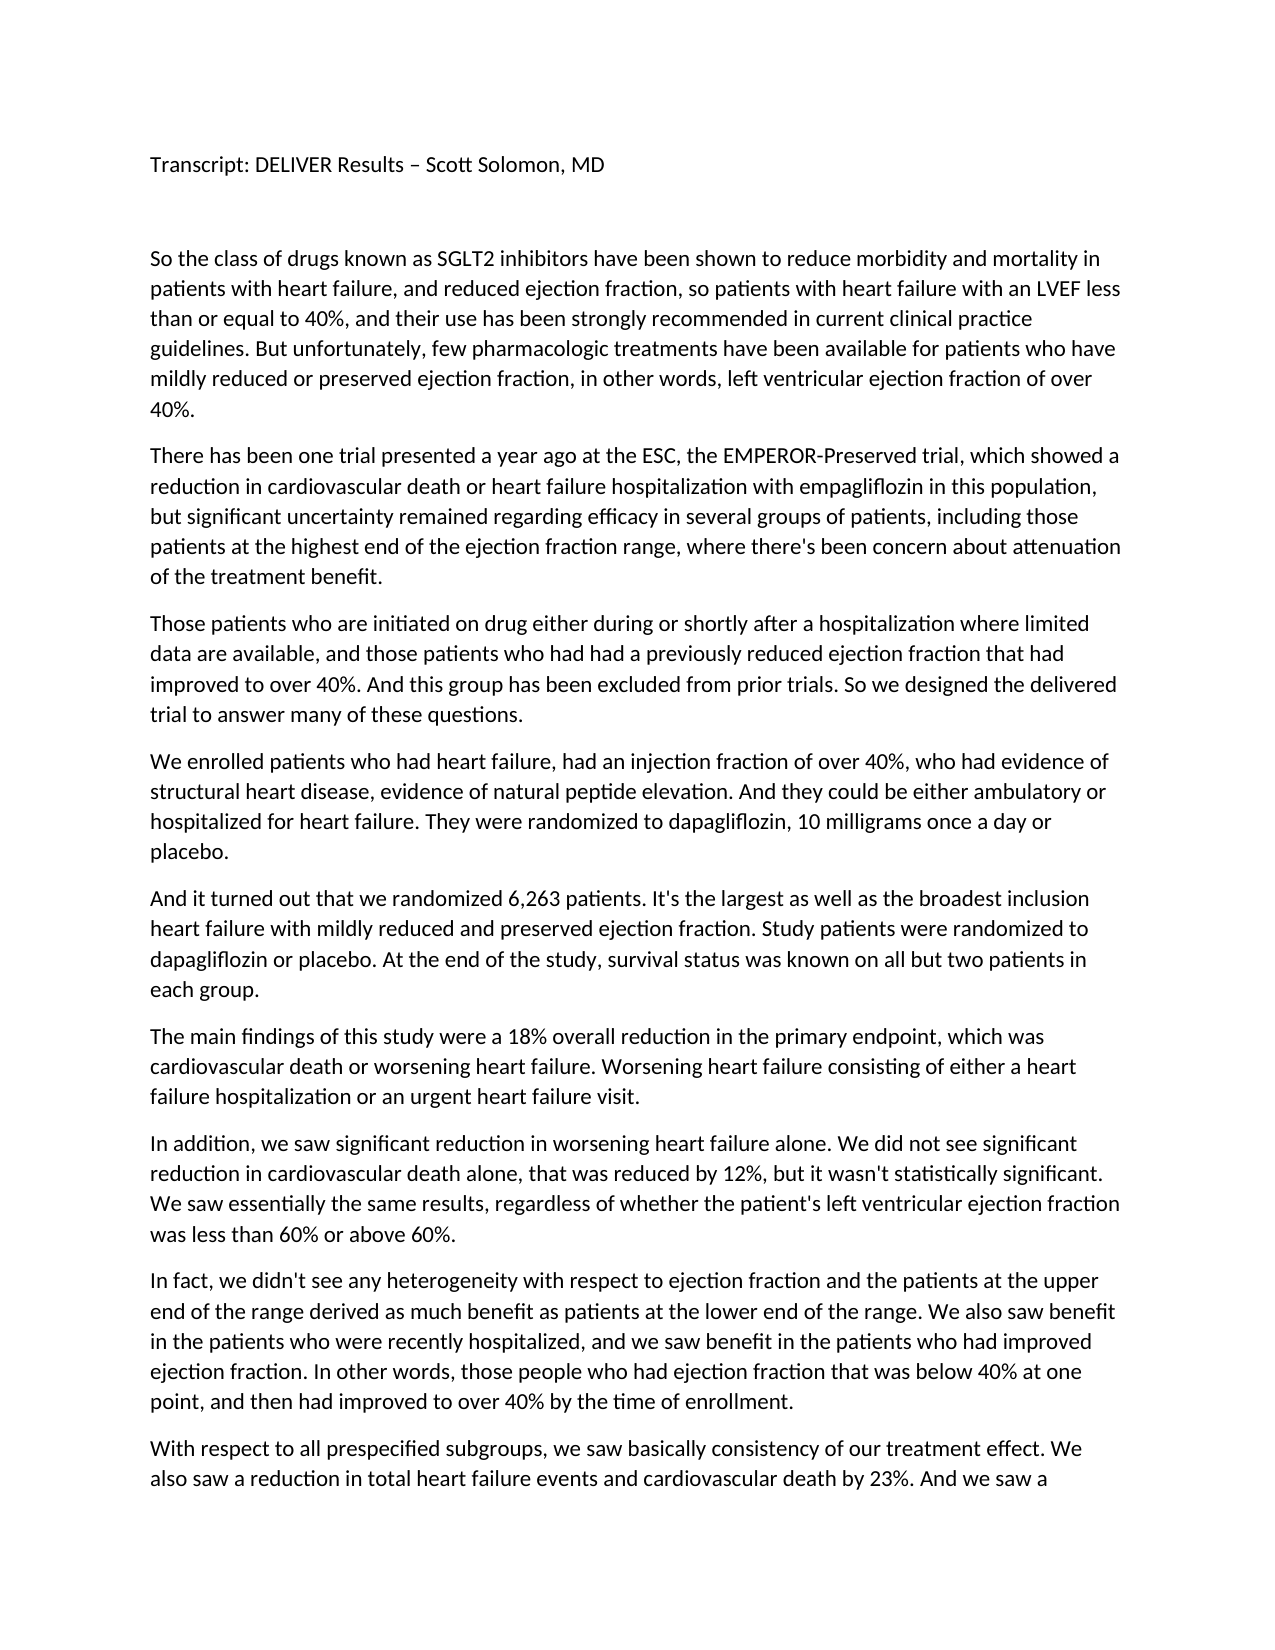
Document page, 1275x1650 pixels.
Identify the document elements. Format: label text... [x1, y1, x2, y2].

text Those patients who are initiated on drug either during or shortly after a hospitalization where limited data are available, and those patients who had had a previously reduced ejection fraction that had improved to over 40%. And this group has been excluded from prior trials. So we designed the delivered trial to answer many of these questions. [150, 609, 1125, 728]
text Transcript: DELIVER Results – Scott Solomon, MD [150, 150, 1125, 178]
text In fact, we didn't see any heterogeneity with respect to ejection fraction and the patients at the upper end of the range derived as much benefit as patients at the lower end of the range. We also saw benefit in the patients who were recently hospitalized, and we saw benefit in the patients who had improved ejection fraction. In other words, those people who had ejection fraction that was below 40% at one point, and then had improved to over 40% by the time of enrollment. [150, 1267, 1125, 1416]
text The main findings of this study were a 18% overall reduction in the primary endpoint, which was cardiovascular death or worsening heart failure. Worsening heart failure consisting of either a heart failure hospitalization or an urgent heart failure visit. [150, 1022, 1125, 1110]
text There has been one trial presented a year ago at the ESC, the EMPEROR-Preserved trial, which showed a reduction in cardiovascular death or heart failure hospitalization with empagliflozin in this population, but significant uncertainty remained regarding efficacy in several groups of patients, including those patients at the highest end of the ejection fraction range, where there's been concern about attenuation of the treatment benefit. [150, 442, 1125, 591]
text And it turned out that we randomized 6,263 patients. It's the largest as well as the broadest inclusion heart failure with mildly reduced and preserved ejection fraction. Study patients were randomized to dapagliflozin or placebo. At the end of the study, survival status was known on all but two patients in each group. [150, 884, 1125, 1003]
text We enrolled patients who had heart failure, had an injection fraction of over 40%, who had evidence of structural heart disease, evidence of natural peptide elevation. And they could be either ambulatory or hospitalized for heart failure. They were randomized to dapagliflozin, 10 milligrams once a day or placebo. [150, 747, 1125, 866]
text In addition, we saw significant reduction in worsening heart failure alone. We did not see significant reduction in cardiovascular death alone, that was reduced by 12%, but it wasn't statistically significant. We saw essentially the same results, regardless of whether the patient's left ventricular ejection fraction was less than 60% or above 60%. [150, 1129, 1125, 1248]
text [150, 1434, 1125, 1493]
text So the class of drugs known as SGLT2 inhibitors have been shown to reduce morbidity and mortality in patients with heart failure, and reduced ejection fraction, so patients with heart failure with an LVEF less than or equal to 40%, and their use has been strongly recommended in current clinical practice guidelines. But unfortunately, few pharmacologic treatments have been available for patients who have mildly reduced or preserved ejection fraction, in other words, left ventricular ejection fraction of over 40%. [150, 244, 1125, 423]
